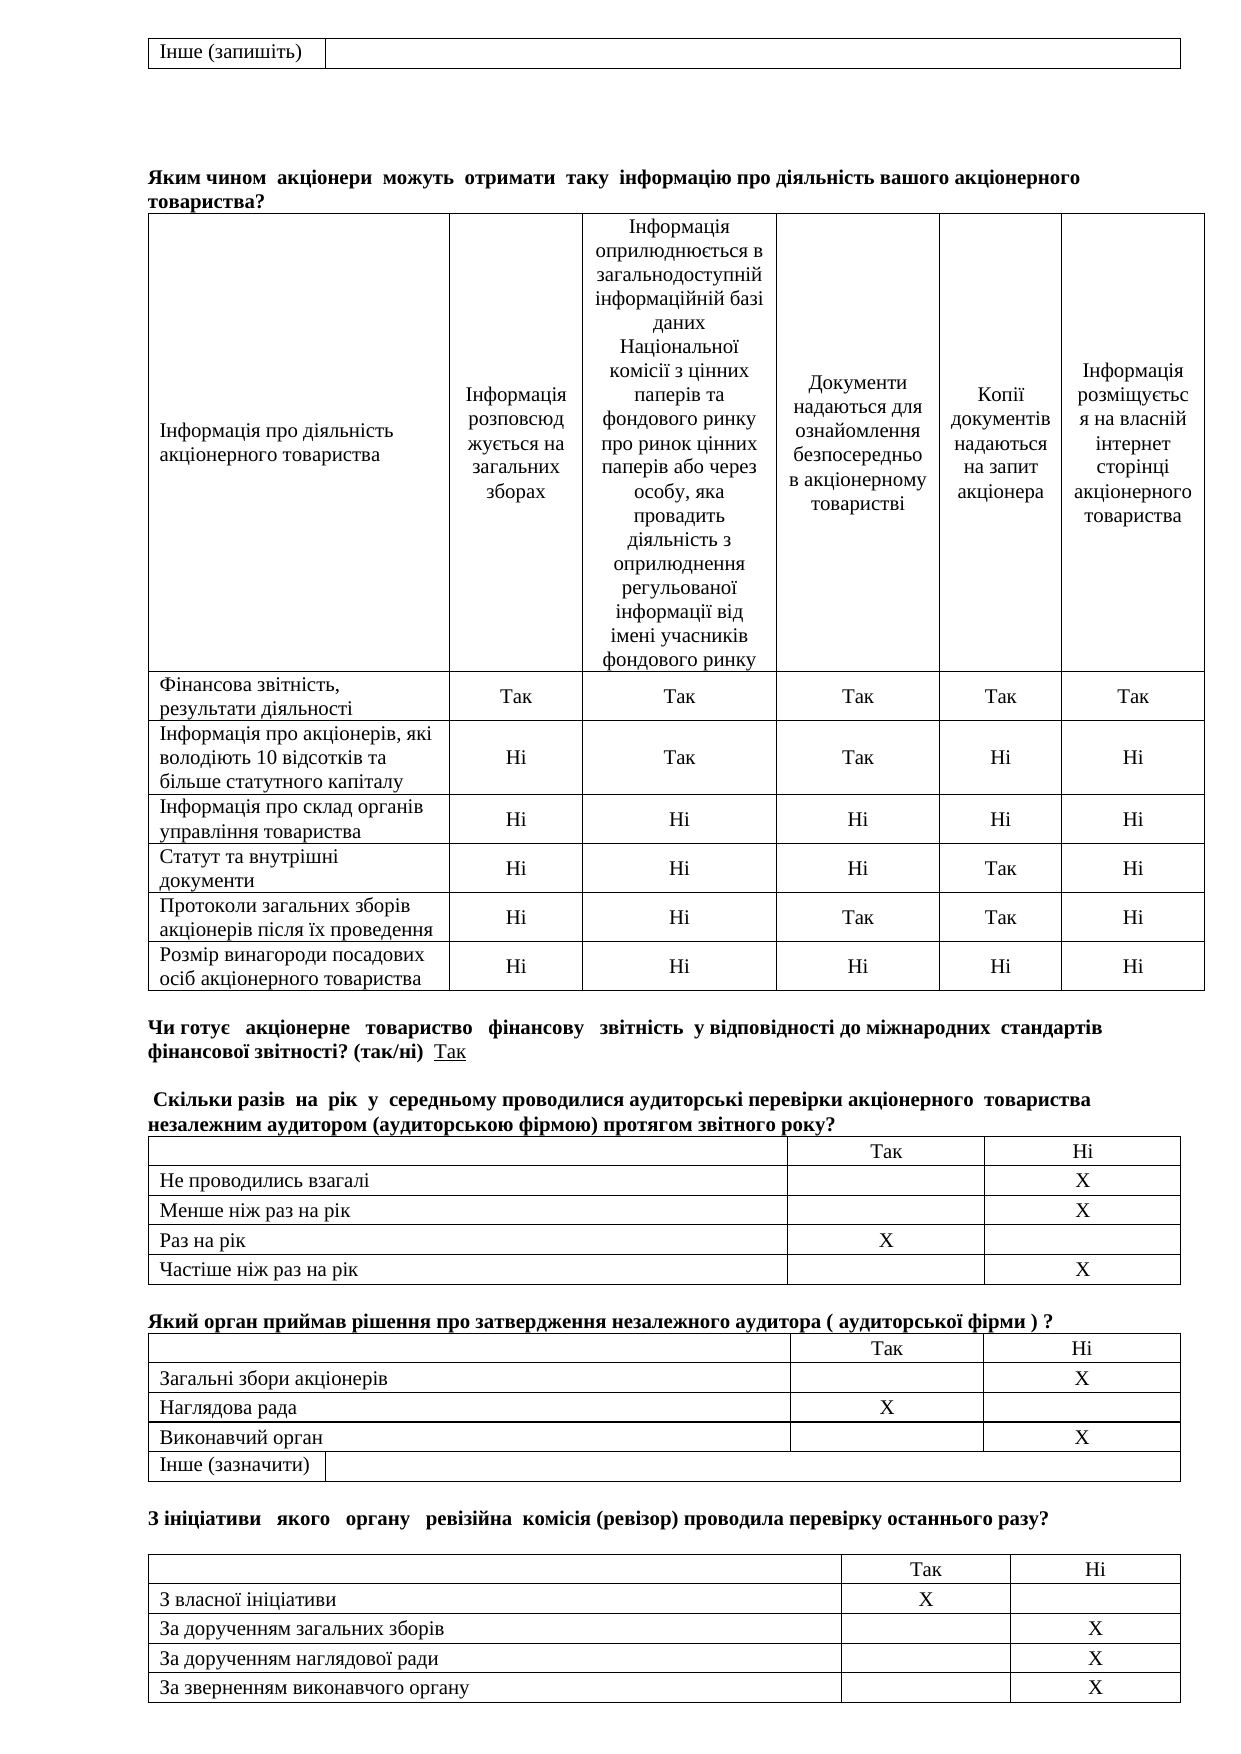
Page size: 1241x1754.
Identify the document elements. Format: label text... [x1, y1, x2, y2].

table_cell X [985, 1255, 1180, 1283]
table_cell З власної ініціативи [149, 1584, 841, 1613]
table_cell Ні [583, 844, 776, 892]
table_header Так [842, 1555, 1010, 1583]
table_header Так [788, 1137, 984, 1165]
table_cell Так [940, 893, 1061, 941]
text Яким чином акціонери можуть отримати таку інформацію про діяльність вашого акціонерного товариства? [148, 165, 1181, 213]
table_cell [326, 1452, 1180, 1481]
table_header [149, 1334, 790, 1362]
table_cell Інше (запишіть) [149, 39, 325, 67]
table_header Копії документів надаються на запит акціонера [940, 214, 1061, 671]
table_cell Ні [1062, 795, 1204, 843]
table_cell Розмір винагороди посадових осіб акціонерного товариства [149, 942, 449, 990]
table_cell [842, 1673, 1010, 1702]
table_cell Інше (зазначити) [149, 1452, 325, 1481]
table_header Так [791, 1334, 983, 1362]
table_cell [842, 1614, 1010, 1642]
table_cell Фінансова звітність, результати діяльності [149, 672, 449, 720]
table_cell Ні [1062, 942, 1204, 990]
table_cell [791, 1423, 983, 1451]
table_cell Ні [940, 795, 1061, 843]
table_cell X [984, 1363, 1180, 1392]
table_cell Так [940, 844, 1061, 892]
table_cell За дорученням загальних зборів [149, 1614, 841, 1642]
table_cell X [842, 1584, 1010, 1613]
table_header [149, 1137, 787, 1165]
table_cell Ні [940, 721, 1061, 793]
table_cell Наглядова рада [149, 1393, 790, 1421]
text Скільки разів на рік у середньому проводилися аудиторські перевірки акціонерного товариства незалежним аудитором (аудиторською фірмою) протягом звітного року? [148, 1087, 1181, 1136]
table_cell Раз на рік [149, 1225, 787, 1254]
text Чи готує акціонерне товариство фінансову звітність у відповідності до міжнародних стандартів фінансової звітності? (так/ні) Так [148, 1015, 1181, 1063]
text З ініціативи якого органу ревізійна комісія (ревізор) проводила перевірку останнього разу? [148, 1506, 1181, 1530]
table_cell X [1011, 1673, 1180, 1702]
table_cell X [791, 1393, 983, 1421]
table_cell За зверненням виконавчого органу [149, 1673, 841, 1702]
table_cell Ні [450, 893, 582, 941]
table_cell [842, 1644, 1010, 1672]
table_cell Так [450, 672, 582, 720]
table_header Ні [1011, 1555, 1180, 1583]
table_cell Ні [583, 893, 776, 941]
table_cell Загальні збори акціонерів [149, 1363, 790, 1392]
table_cell [788, 1196, 984, 1224]
table_cell Протоколи загальних зборів акціонерів після їх проведення [149, 893, 449, 941]
table_cell Ні [1062, 721, 1204, 793]
table_cell Ні [777, 942, 939, 990]
table_cell Так [777, 721, 939, 793]
table_header Документи надаються для ознайомлення безпосередньо в акціонерному товаристві [777, 214, 939, 671]
table_cell Ні [777, 795, 939, 843]
table_cell Ні [450, 721, 582, 793]
table_cell Статут та внутрішні документи [149, 844, 449, 892]
table_header Інформація розміщується на власній інтернет cторінці акціонерного товариства [1062, 214, 1204, 671]
table_cell X [788, 1225, 984, 1254]
table_header Інформація розповсюджується на загальних зборах [450, 214, 582, 671]
table_cell X [985, 1196, 1180, 1224]
table_header [149, 1555, 841, 1583]
table_cell Не проводились взагалі [149, 1166, 787, 1195]
table_cell [788, 1255, 984, 1283]
table_header Ні [985, 1137, 1180, 1165]
table_cell Ні [583, 942, 776, 990]
table_cell Ні [1062, 893, 1204, 941]
table_cell X [985, 1166, 1180, 1195]
table_cell Так [583, 721, 776, 793]
table_cell Так [777, 893, 939, 941]
table_cell Інформація про склад органів управління товариства [149, 795, 449, 843]
table_header Ні [984, 1334, 1180, 1362]
table_cell [1011, 1584, 1180, 1613]
table_cell Ні [450, 844, 582, 892]
table_cell X [1011, 1644, 1180, 1672]
table_cell [985, 1225, 1180, 1254]
table_cell X [984, 1423, 1180, 1451]
table_cell Так [777, 672, 939, 720]
table_cell Так [940, 672, 1061, 720]
table_cell Частіше ніж раз на рік [149, 1255, 787, 1283]
table_cell Ні [940, 942, 1061, 990]
table_cell [788, 1166, 984, 1195]
table_header Інформація про діяльність акціонерного товариства [149, 214, 449, 671]
table_cell Ні [777, 844, 939, 892]
table_cell Ні [450, 942, 582, 990]
table_cell Так [1062, 672, 1204, 720]
table_cell Менше ніж раз на рік [149, 1196, 787, 1224]
table_header Інформація оприлюднюється в загальнодоступній інформаційній базі даних Національної комісії з цінних паперів та фондового ринку про ринок цінних паперів або через особу, яка провадить діяльність з оприлюднення регульованої інформації від імені учасників фондового ринку [583, 214, 776, 671]
table_cell [326, 39, 1180, 67]
text Який орган приймав рішення про затвердження незалежного аудитора ( аудиторської фірми ) ? [148, 1308, 1181, 1333]
table_cell Інформація про акціонерів, які володіють 10 відсотків та більше статутного капіталу [149, 721, 449, 793]
table_cell Так [583, 672, 776, 720]
table_cell [984, 1393, 1180, 1421]
table_cell X [1011, 1614, 1180, 1642]
table_cell Ні [583, 795, 776, 843]
table_cell [791, 1363, 983, 1392]
table_cell Ні [450, 795, 582, 843]
table_cell Ні [1062, 844, 1204, 892]
table_cell За дорученням наглядової ради [149, 1644, 841, 1672]
table_cell Виконавчий орган [149, 1423, 790, 1451]
